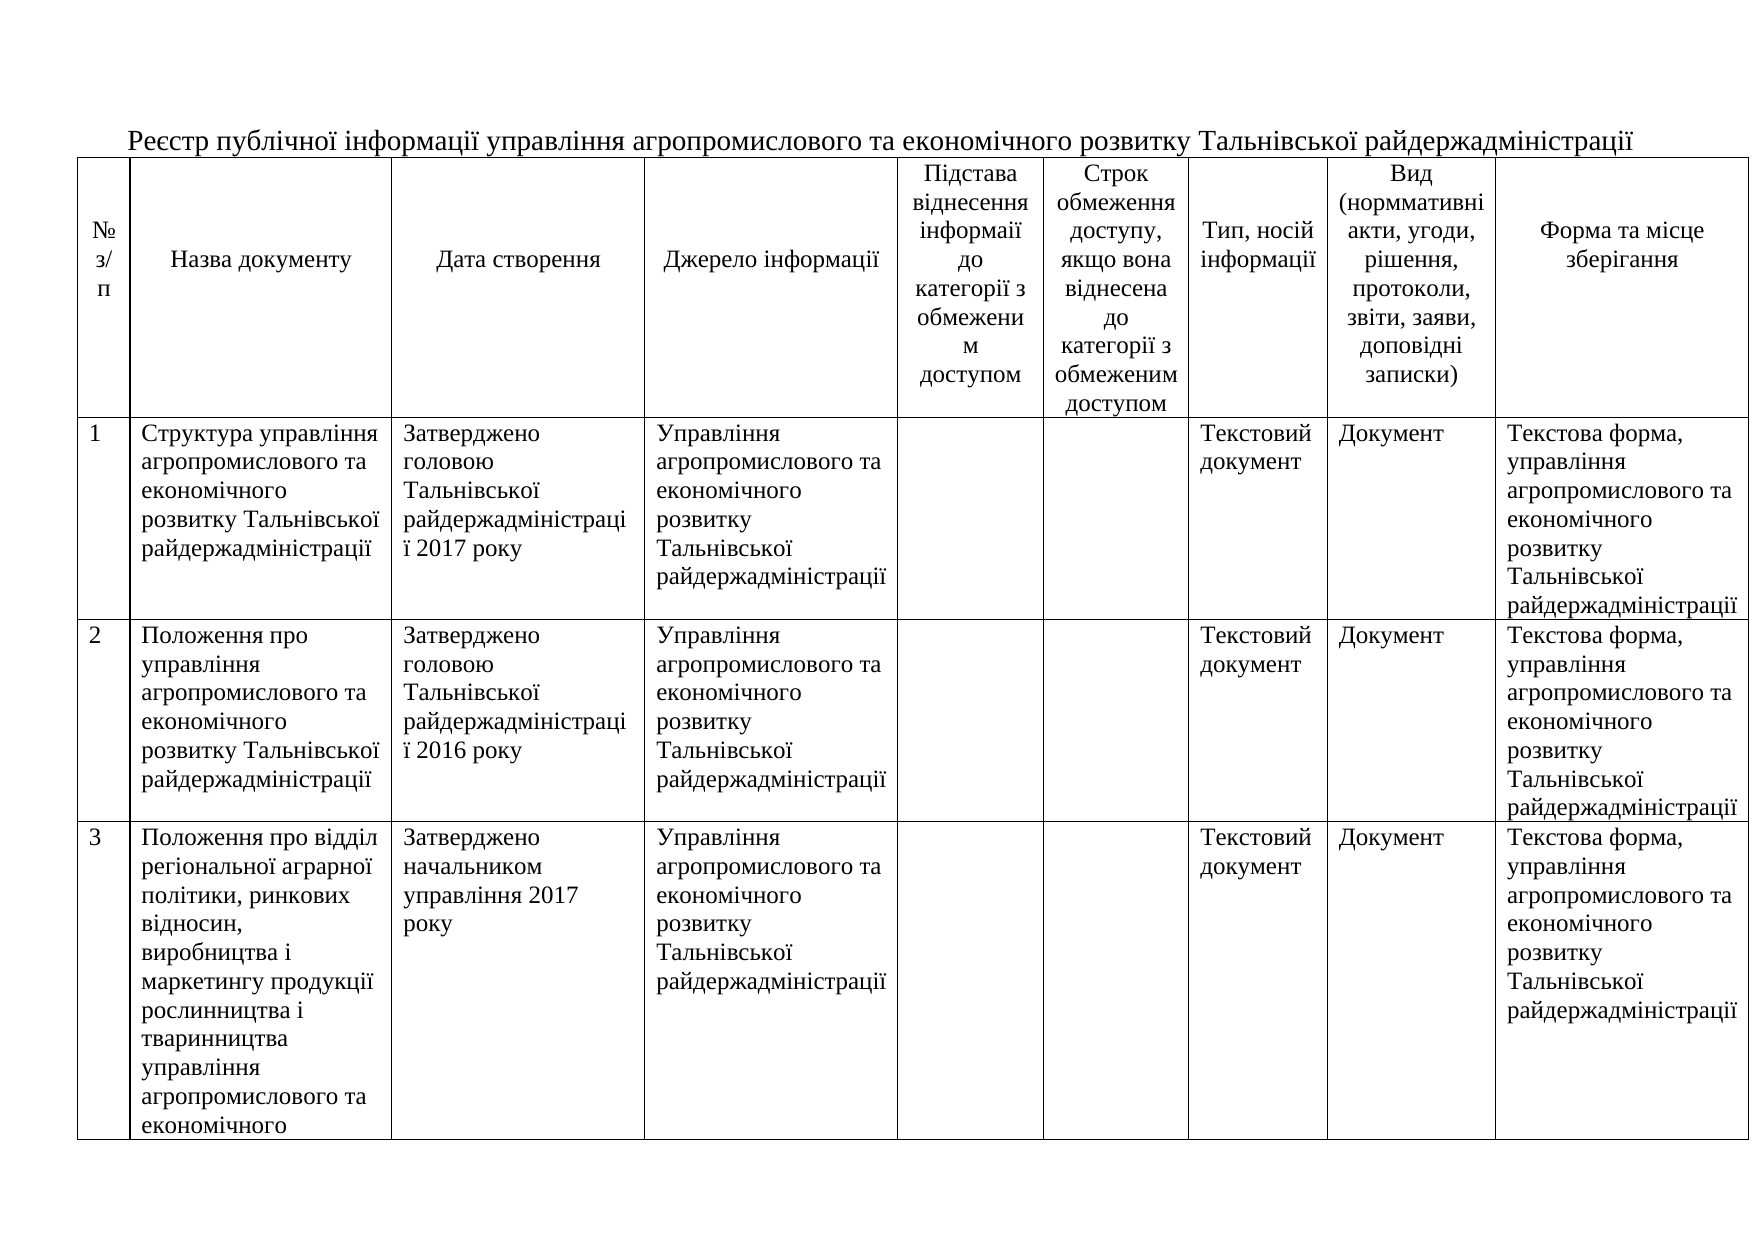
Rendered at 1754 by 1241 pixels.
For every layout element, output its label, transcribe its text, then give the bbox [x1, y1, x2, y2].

table_cell Затверджено головою Тальнівської райдержадміністрації 2016 року [392, 620, 644, 821]
table_cell Управління агропромислового та економічного розвитку Тальнівської райдержадміністрації [645, 620, 897, 821]
table_cell Затверджено головою Тальнівської райдержадміністрації 2017 року [392, 418, 644, 619]
table_cell Текстовий документ [1189, 418, 1327, 619]
table_cell Текстова форма, управління агропромислового та економічного розвитку Тальнівської райдержадміністрації [1496, 620, 1748, 821]
table_header Строк обмеження доступу, якщо вона віднесена до категорії з обмеженим доступом [1044, 158, 1188, 417]
text Реєстр публічної інформації управління агропромислового та економічного розвитку Тальнівської райдержадміністрації [89, 123, 1665, 157]
table_cell 3 [78, 822, 129, 1138]
table_cell [1044, 620, 1188, 821]
table_header Вид (норммативні акти, угоди, рішення, протоколи, звіти, заяви, доповідні записки) [1328, 158, 1495, 417]
table_cell [898, 418, 1043, 619]
table_cell 2 [78, 620, 129, 821]
table_header Джерело інформації [645, 158, 897, 417]
table_cell [898, 822, 1043, 1138]
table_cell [392, 822, 644, 1138]
table_cell Текстова форма, управління агропромислового та економічного розвитку Тальнівської райдержадміністрації [1496, 418, 1748, 619]
table_cell Текстовий документ [1189, 620, 1327, 821]
table_header Назва документу [131, 158, 391, 417]
table_cell Текстовий документ [1189, 822, 1327, 1138]
table_cell Документ [1328, 620, 1495, 821]
table_cell Документ [1328, 418, 1495, 619]
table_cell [645, 822, 897, 1138]
table_cell [1044, 822, 1188, 1138]
table_header Тип, носій інформації [1189, 158, 1327, 417]
table_header Дата створення [392, 158, 644, 417]
table_cell Управління агропромислового та економічного розвитку Тальнівської райдержадміністрації [645, 418, 897, 619]
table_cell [1496, 822, 1748, 1138]
table_cell 1 [78, 418, 129, 619]
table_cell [131, 822, 391, 1138]
table_header № з/п [78, 158, 129, 417]
table_header Підстава віднесення інформаії до категорії з обмеженим доступом [898, 158, 1043, 417]
table_cell [898, 620, 1043, 821]
table_cell [1044, 418, 1188, 619]
table_cell Положення про управління агропромислового та економічного розвитку Тальнівської райдержадміністрації [131, 620, 391, 821]
table_header Форма та місце зберігання [1496, 158, 1748, 417]
table_cell Структура управління агропромислового та економічного розвитку Тальнівської райдержадміністрації [131, 418, 391, 619]
table_cell Документ [1328, 822, 1495, 1138]
